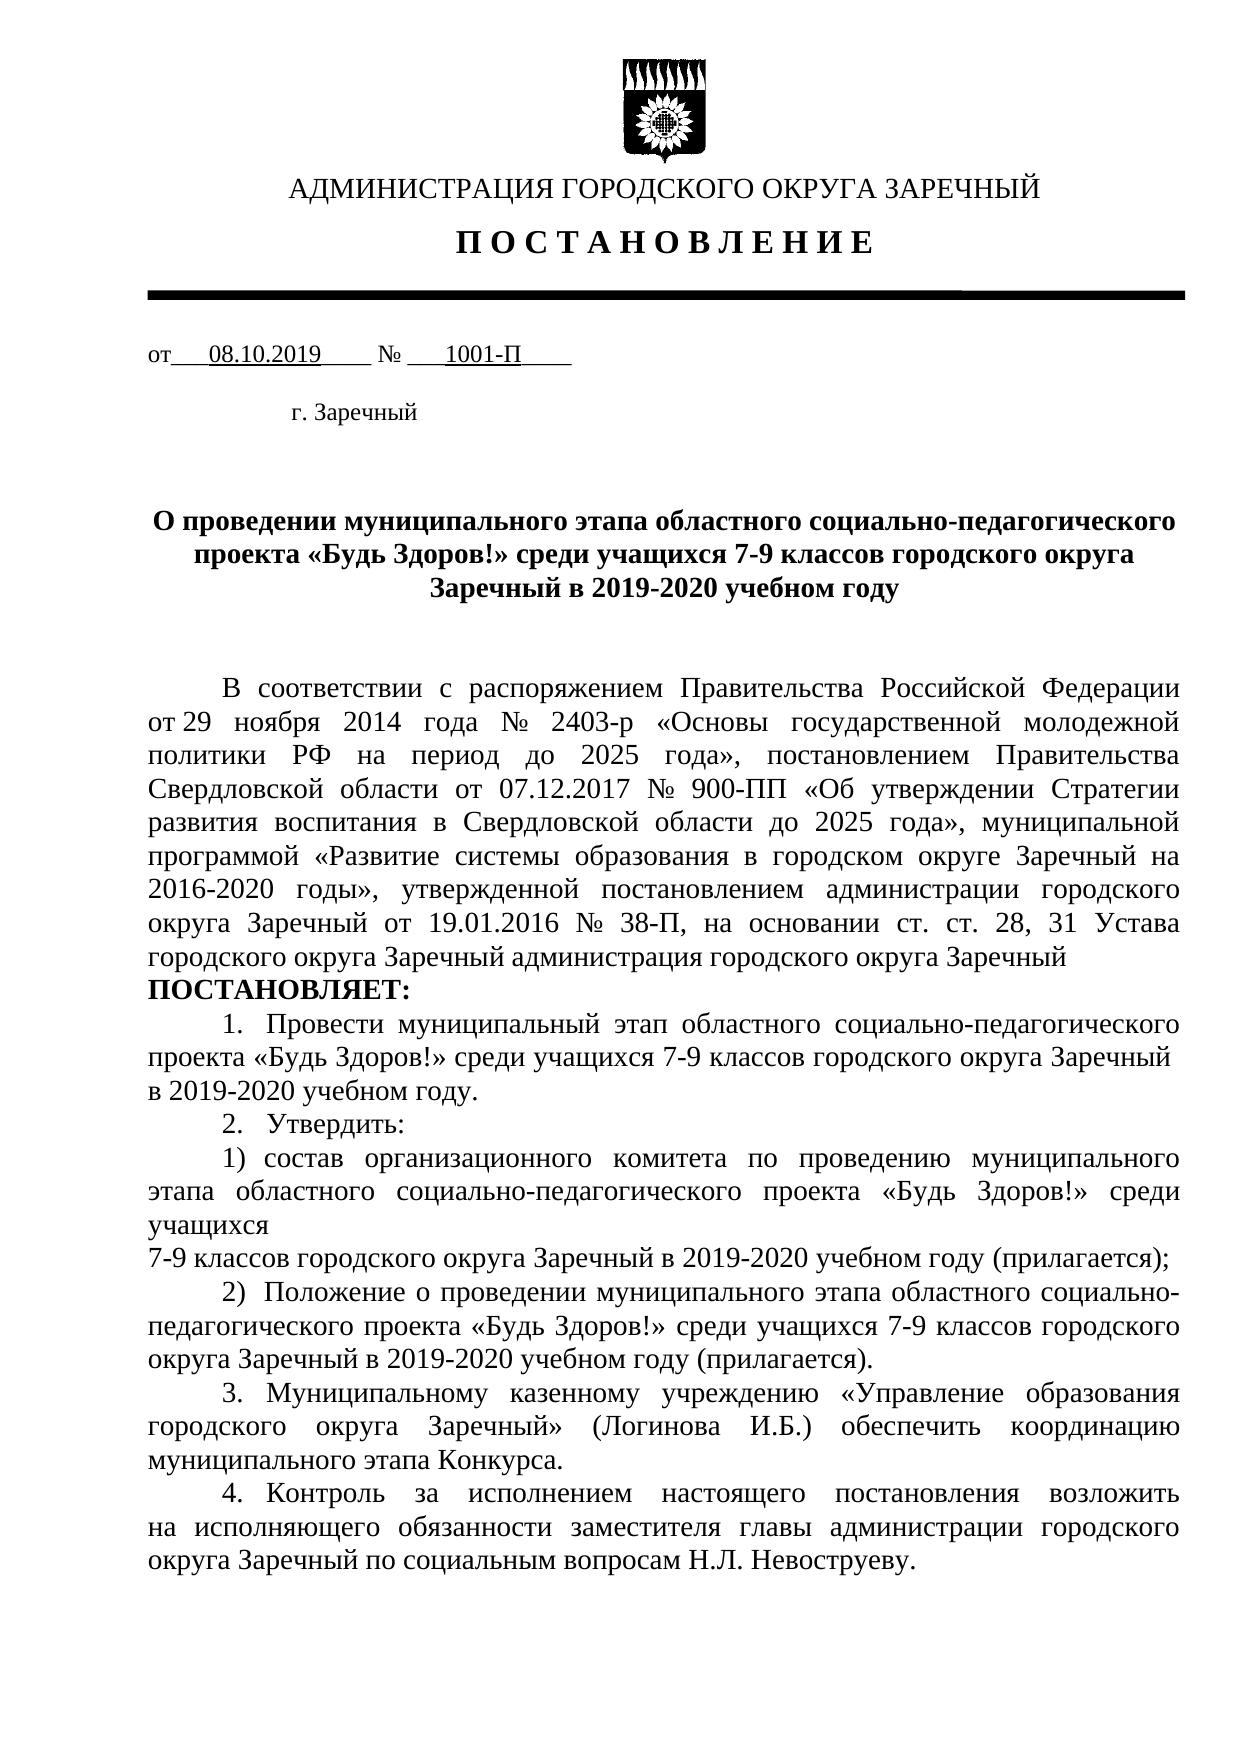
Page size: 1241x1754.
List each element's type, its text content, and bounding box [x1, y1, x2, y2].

list Положение о проведении муниципального этапа областного социально- педагогического проекта «Будь Здоров!» среди учащихся 7-9 классов городского округа Заречный в 2019-2020 учебном году (прилагается). [148, 1274, 1181, 1375]
list состав организационного комитета по проведению муниципального этапа областного социально-педагогического проекта «Будь Здоров!» среди учащихся 7-9 классов городского округа Заречный в 2019-2020 учебном году (прилагается); [148, 1140, 1181, 1274]
text г. Заречный [148, 397, 561, 426]
subtitle О проведении муниципального этапа областного социально-педагогического проекта «Будь Здоров!» среди учащихся 7-9 классов городского округа Заречный в 2019-2020 учебном году [148, 503, 1181, 603]
list Утвердить: [148, 1106, 1181, 1140]
text от___08.10.2019____ № ___1001-П____ [148, 339, 1181, 368]
text АДМИНИСТРАЦИЯ ГОРОДСКОГО ОКРУГА ЗАРЕЧНЫЙ [148, 172, 1181, 205]
list Провести муниципальный этап областного социально-педагогического проекта «Будь Здоров!» среди учащихся 7-9 классов городского округа Заречный в 2019-2020 учебном году. [148, 1006, 1181, 1106]
subtitle ПОСТАНОВЛЯЕТ: [148, 972, 1181, 1006]
list Контроль за исполнением настоящего постановления возложить на исполняющего обязанности заместителя главы администрации городского округа Заречный по социальным вопросам Н.Л. Невоструеву. [148, 1475, 1181, 1576]
list Муниципальному казенному учреждению «Управление образования городского округа Заречный» (Логинова И.Б.) обеспечить координацию муниципального этапа Конкурса. [148, 1375, 1181, 1475]
text В соответствии с распоряжением Правительства Российской Федерации от 29 ноября 2014 года № 2403-р «Основы государственной молодежной политики РФ на период до 2025 года», постановлением Правительства Свердловской области от 07.12.2017 № 900-ПП «Об утверждении Стратегии развития воспитания в Свердловской области до 2025 года», муниципальной программой «Развитие системы образования в городском округе Заречный на 2016-2020 годы», утвержденной постановлением администрации городского округа Заречный от 19.01.2016 № 38-П, на основании ст. ст. 28, 31 Устава городского округа Заречный администрация городского округа Заречный [148, 670, 1181, 972]
text п о с т а н о в л е н и е [148, 222, 1181, 260]
